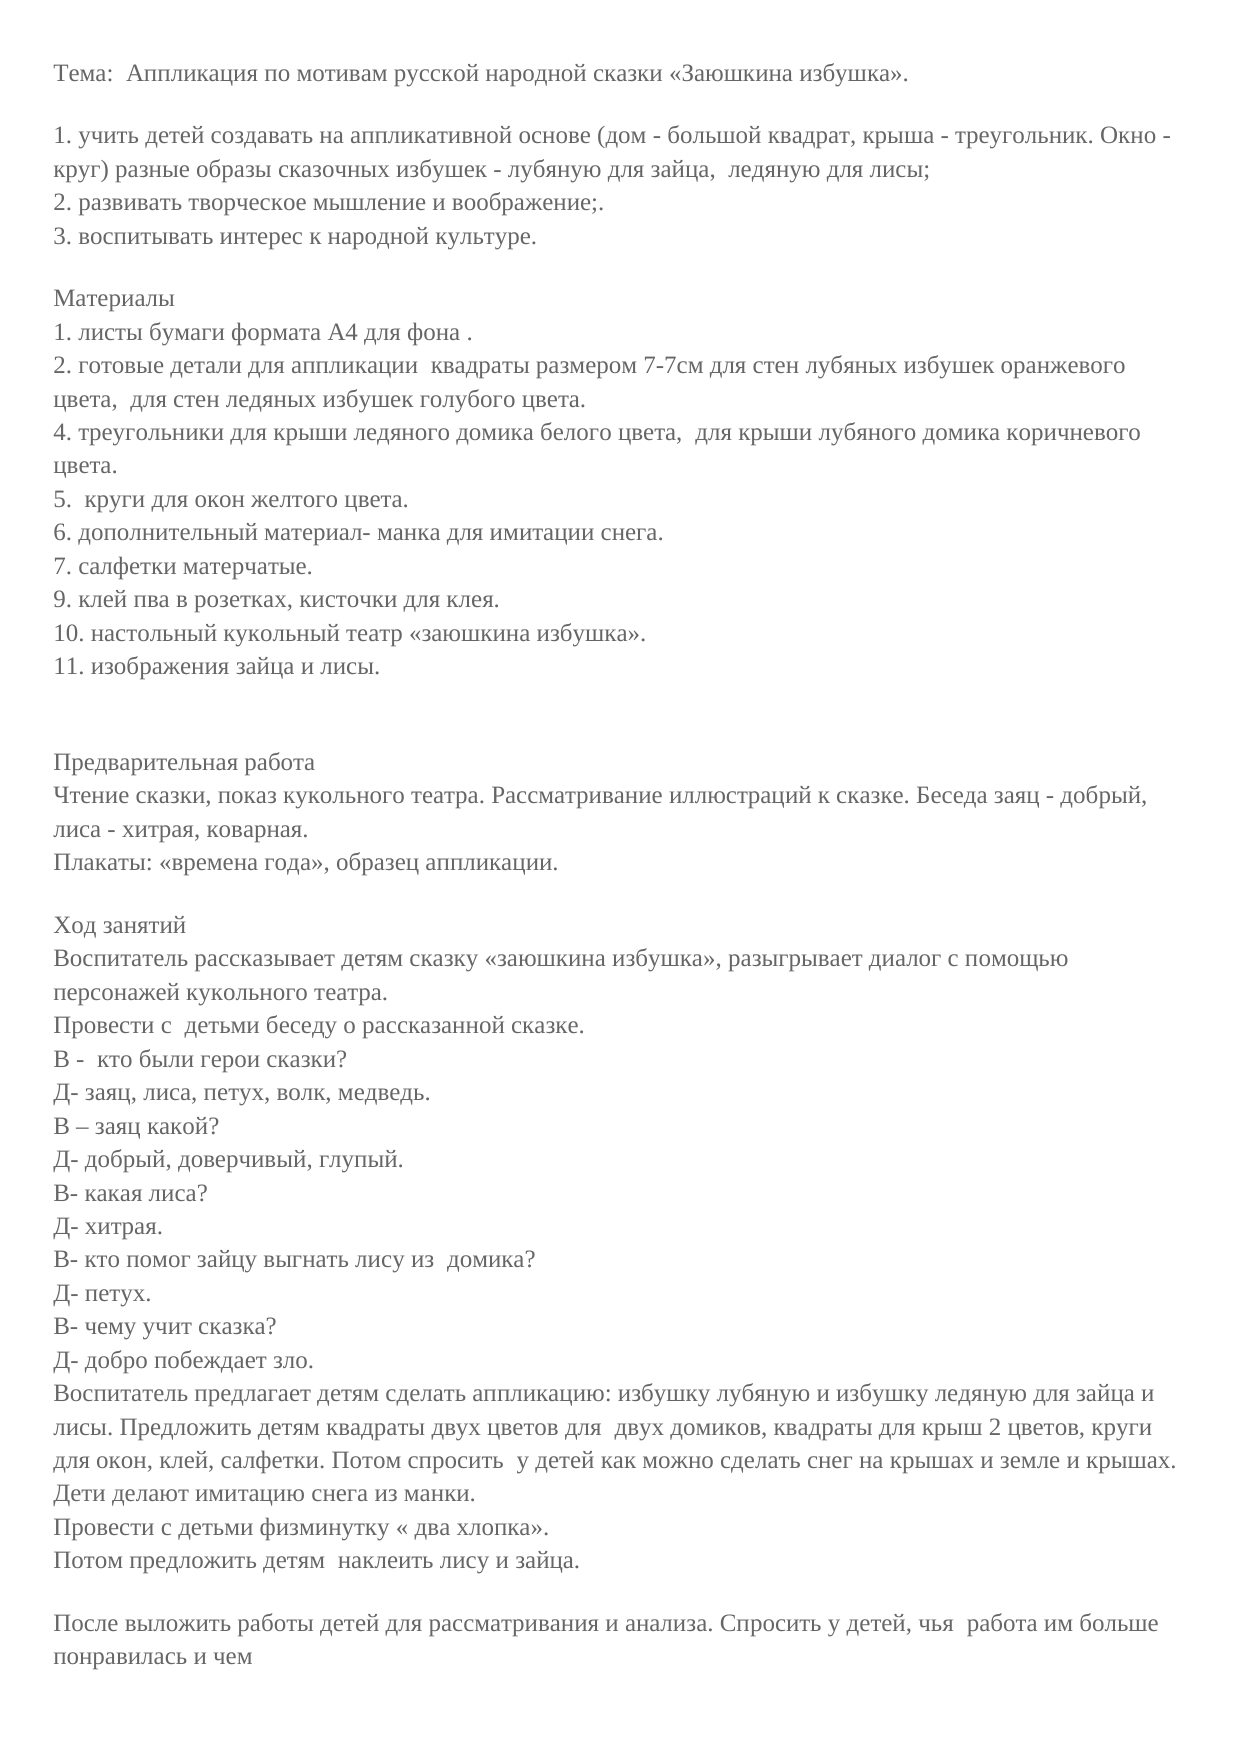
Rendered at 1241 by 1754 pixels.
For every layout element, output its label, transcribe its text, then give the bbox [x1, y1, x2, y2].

text Ход занятий Воспитатель рассказывает детям сказку «заюшкина избушка», разыгрывает диалог с помощью персонажей кукольного театра. Провести с детьми беседу о рассказанной сказке. В - кто были герои сказки? Д- заяц, лиса, петух, волк, медведь. В – заяц какой? Д- добрый, доверчивый, глупый. В- какая лиса? Д- хитрая. В- кто помог зайцу выгнать лису из домика? Д- петух. В- чему учит сказка? Д- добро побеждает зло. Воспитатель предлагает детям сделать аппликацию: избушку лубяную и избушку ледяную для зайца и лисы. Предложить детям квадраты двух цветов для двух домиков, квадраты для крыш 2 цветов, круги для окон, клей, салфетки. Потом спросить у детей как можно сделать снег на крышах и земле и крышах. Дети делают имитацию снега из манки. Провести с детьми физминутку « два хлопка». Потом предложить детям наклеить лису и зайца. [53, 905, 1187, 1574]
text Предварительная работа Чтение сказки, показ кукольного театра. Рассматривание иллюстраций к сказке. Беседа заяц - добрый, лиса - хитрая, коварная. Плакаты: «времена года», образец аппликации. [53, 709, 1187, 876]
text После выложить работы детей для рассматривания и анализа. Спросить у детей, чья работа им больше понравилась и чем [53, 1603, 1187, 1670]
text Материалы 1. листы бумаги формата А4 для фона . 2. готовые детали для аппликации квадраты размером 7-7см для стен лубяных избушек оранжевого цвета, для стен ледяных избушек голубого цвета. 4. треугольники для крыши ледяного домика белого цвета, для крыши лубяного домика коричневого цвета. 5. круги для окон желтого цвета. 6. дополнительный материал- манка для имитации снега. 7. салфетки матерчатые. 9. клей пва в розетках, кисточки для клея. 10. настольный кукольный театр «заюшкина избушка». 11. изображения зайца и лисы. [53, 279, 1187, 680]
text 1. учить детей создавать на аппликативной основе (дом - большой квадрат, крыша - треугольник. Окно - круг) разные образы сказочных избушек - лубяную для зайца, ледяную для лисы; 2. развивать творческое мышление и воображение;. 3. воспитывать интерес к народной культуре. [53, 116, 1187, 249]
text Тема: Аппликация по мотивам русской народной сказки «Заюшкина избушка». [53, 53, 1187, 87]
